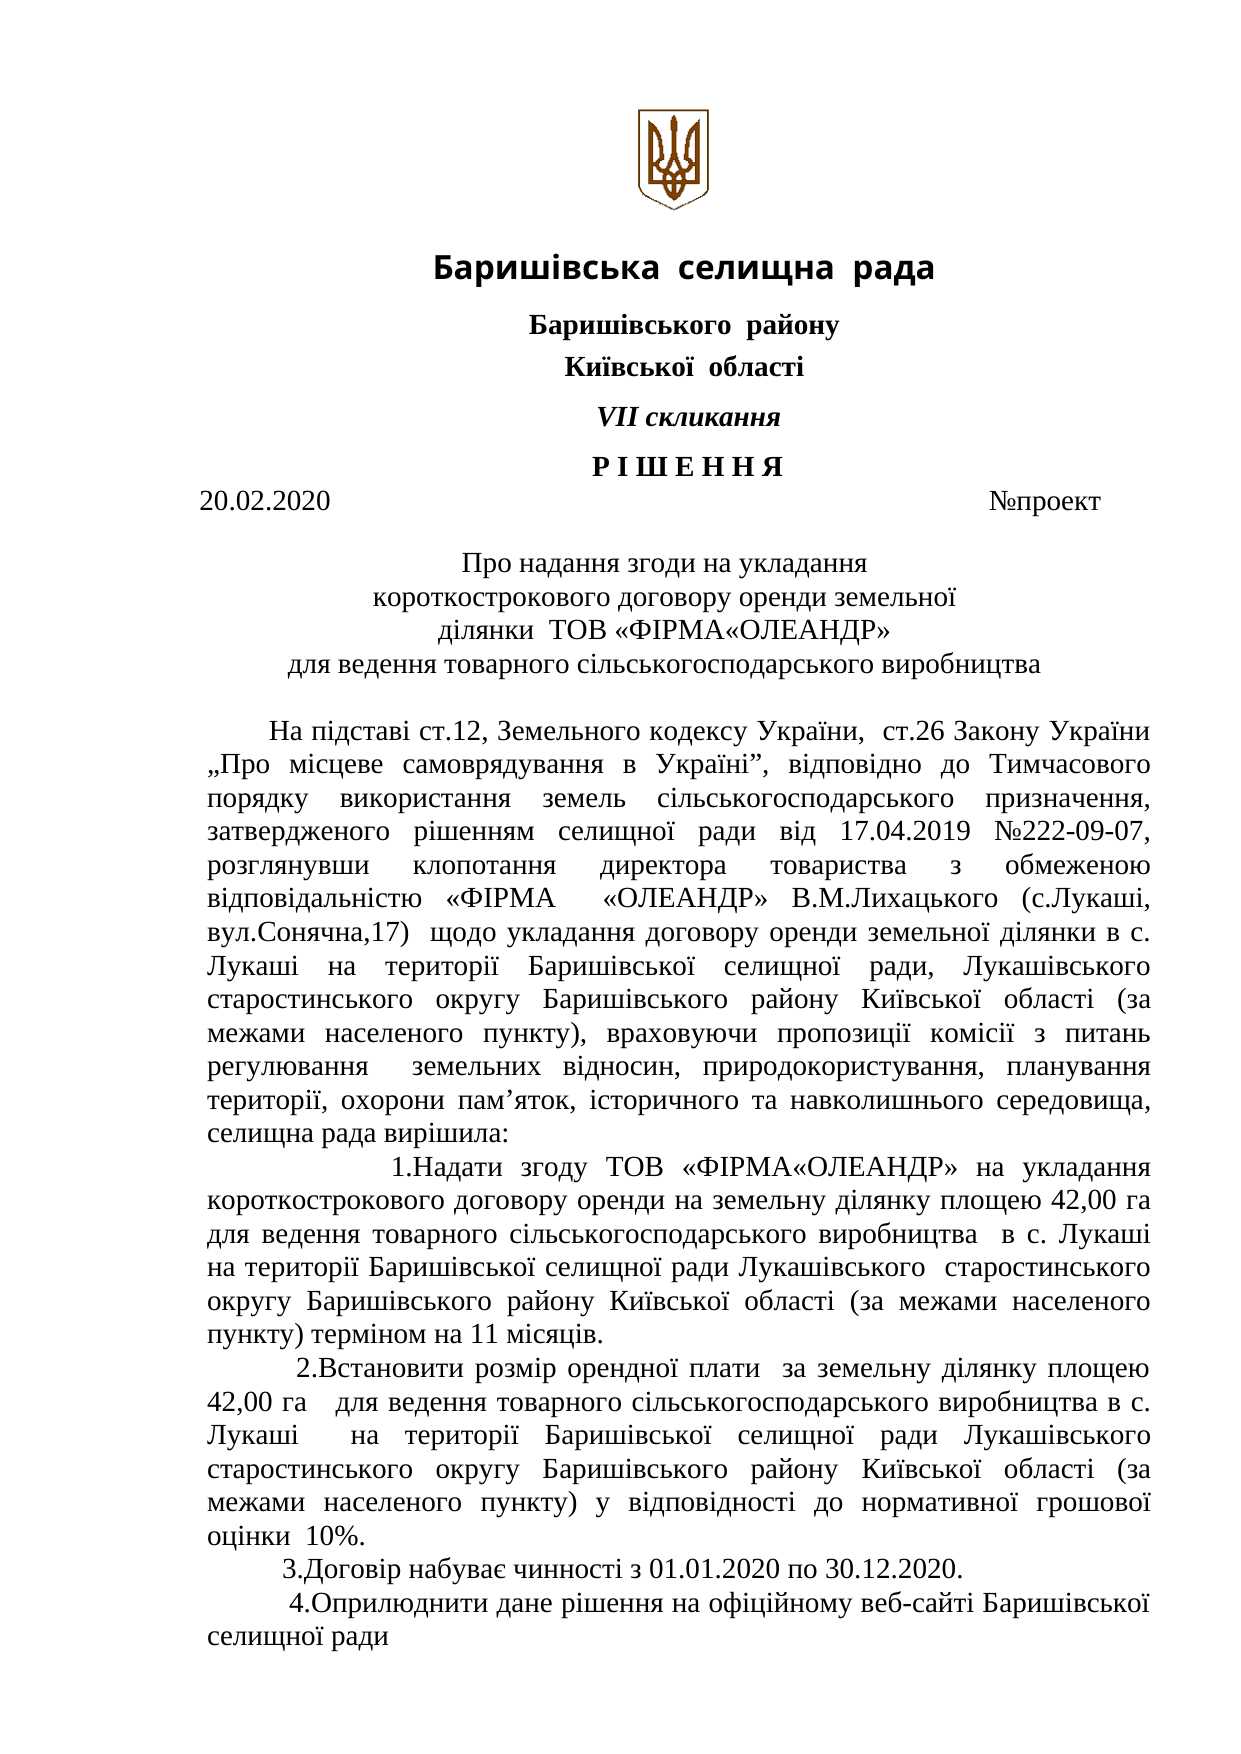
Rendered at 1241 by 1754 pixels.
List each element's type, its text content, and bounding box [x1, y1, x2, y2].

text Баришівська селищна рада [177, 244, 1152, 289]
text ділянки ТОВ «ФІРМА«ОЛЕАНДР» [177, 612, 1152, 646]
text VII скликання [177, 399, 1152, 432]
text 2.Встановити розмір орендної плати за земельну ділянку площею 42,00 га для ведення товарного сільськогосподарського виробництва в с. Лукаші на території Баришівської селищної ради Лукашівського старостинського округу Баришівського району Київської області (за межами населеного пункту) у відповідності до нормативної грошової оцінки 10%. 3.Договір набуває чинності з 01.01.2020 по 30.12.2020. [177, 1350, 1152, 1585]
text Київської області [177, 349, 1152, 382]
text 4.Оприлюднити дане рішення на офіційному веб-сайті Баришівської селищної ради [177, 1585, 1152, 1652]
text Про надання згоди на укладання [177, 545, 1152, 579]
text 1.Надати згоду ТОВ «ФІРМА«ОЛЕАНДР» на укладання короткострокового договору оренди на земельну ділянку площею 42,00 га для ведення товарного сільськогосподарського виробництва в с. Лукаші на території Баришівської селищної ради Лукашівського старостинського округу Баришівського району Київської області (за межами населеного пункту) терміном на 11 місяців. [177, 1149, 1152, 1350]
picture [631, 103, 716, 216]
text для ведення товарного сільськогосподарського виробництва [177, 646, 1152, 679]
subtitle Р І Ш Е Н Н Я [177, 449, 1152, 483]
text 20.02.2020 №проект [177, 483, 1152, 516]
text Баришівського району [177, 307, 1152, 340]
text короткострокового договору оренди земельної [177, 579, 1152, 612]
text На підставі ст.12, Земельного кодексу України, ст.26 Закону України „Про місцеве самоврядування в Україні”, відповідно до Тимчасового порядку використання земель сільськогосподарського призначення, затвердженого рішенням селищної ради від 17.04.2019 №222-09-07, розглянувши клопотання директора товариства з обмеженою відповідальністю «ФІРМА «ОЛЕАНДР» В.М.Лихацького (с.Лукаші, вул.Сонячна,17) щодо укладання договору оренди земельної ділянки в с. Лукаші на території Баришівської селищної ради, Лукашівського старостинського округу Баришівського району Київської області (за межами населеного пункту), враховуючи пропозиції комісії з питань регулювання земельних відносин, природокористування, планування території, охорони пам’яток, історичного та навколишнього середовища, селищна рада вирішила: [207, 713, 1152, 1149]
